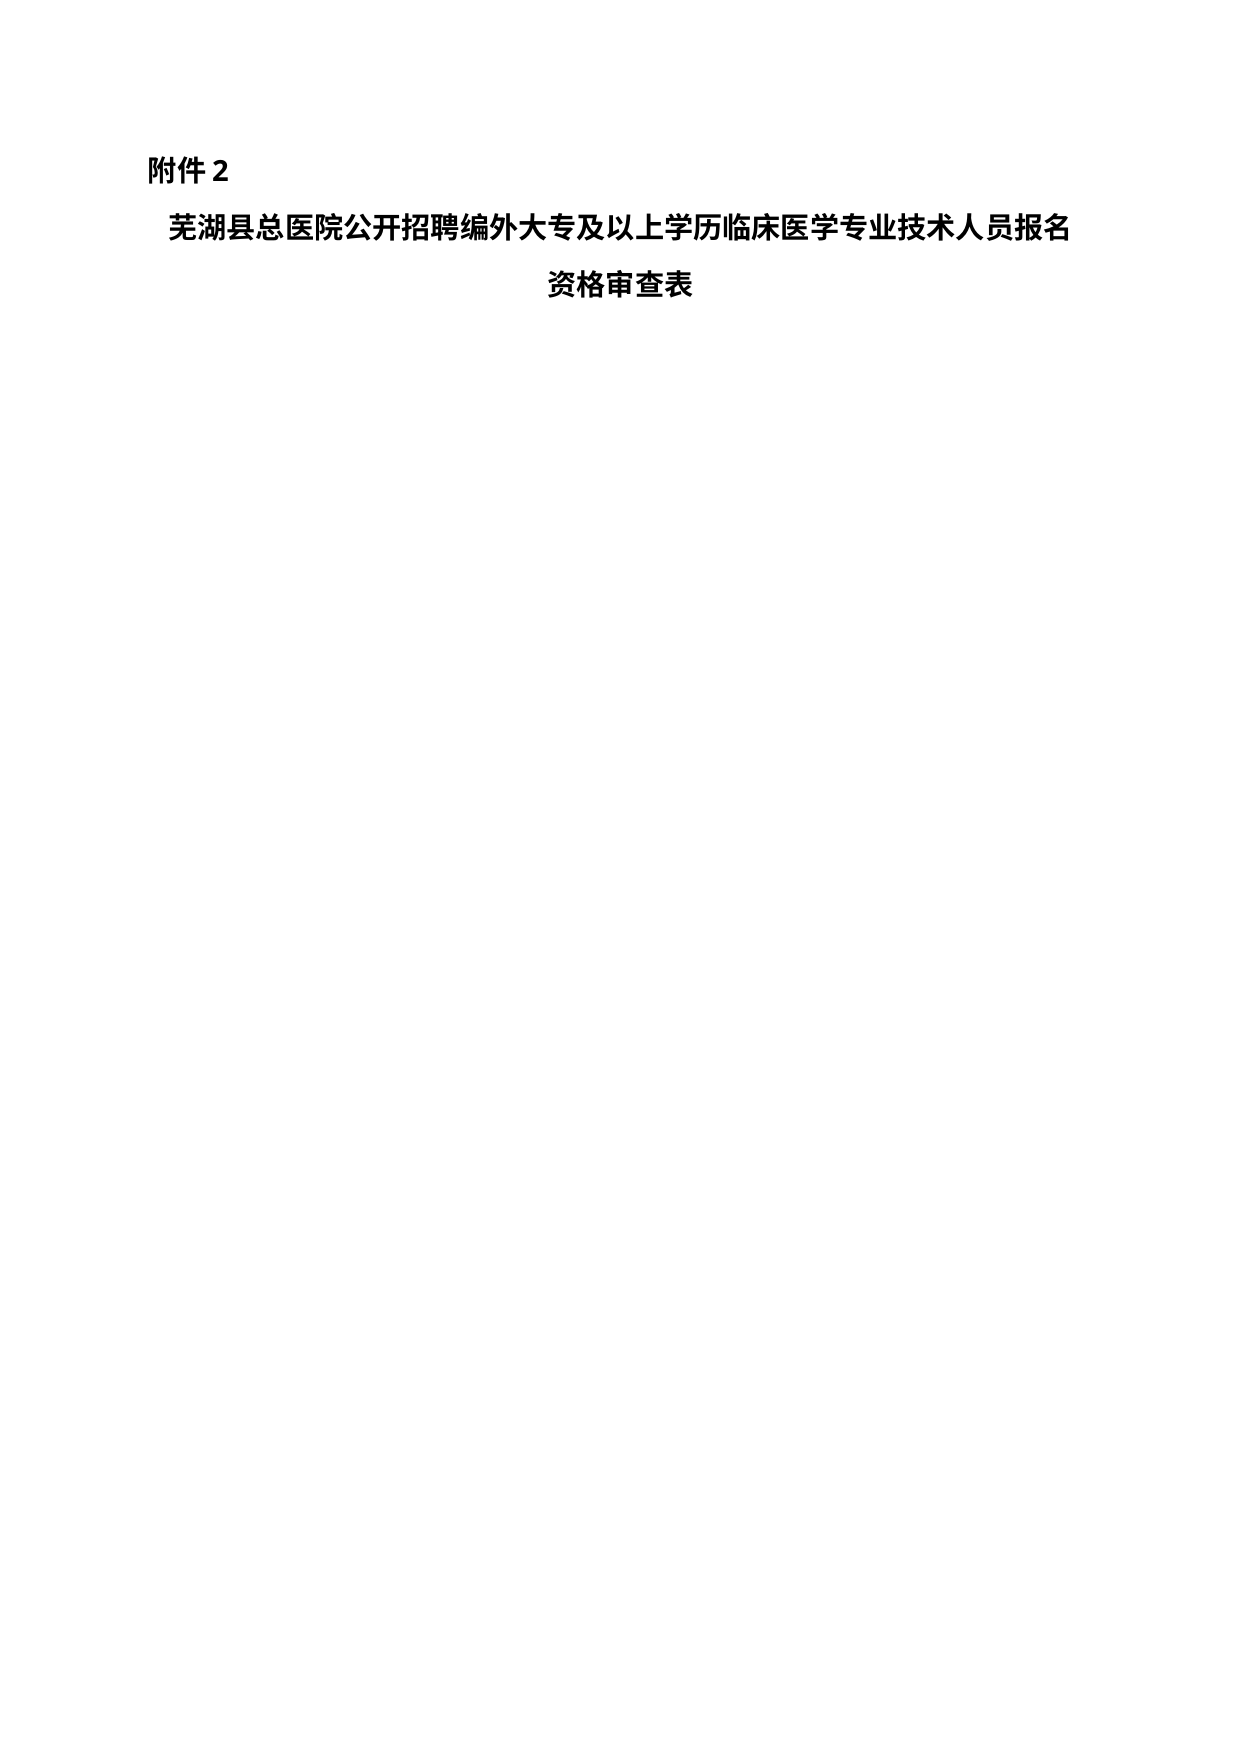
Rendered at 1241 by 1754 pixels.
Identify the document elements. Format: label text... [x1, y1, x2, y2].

text 资格审查表 [148, 262, 1092, 304]
text 芜湖县总医院公开招聘编外大专及以上学历临床医学专业技术人员报名 [148, 205, 1092, 247]
text 附件2 [148, 148, 1092, 190]
